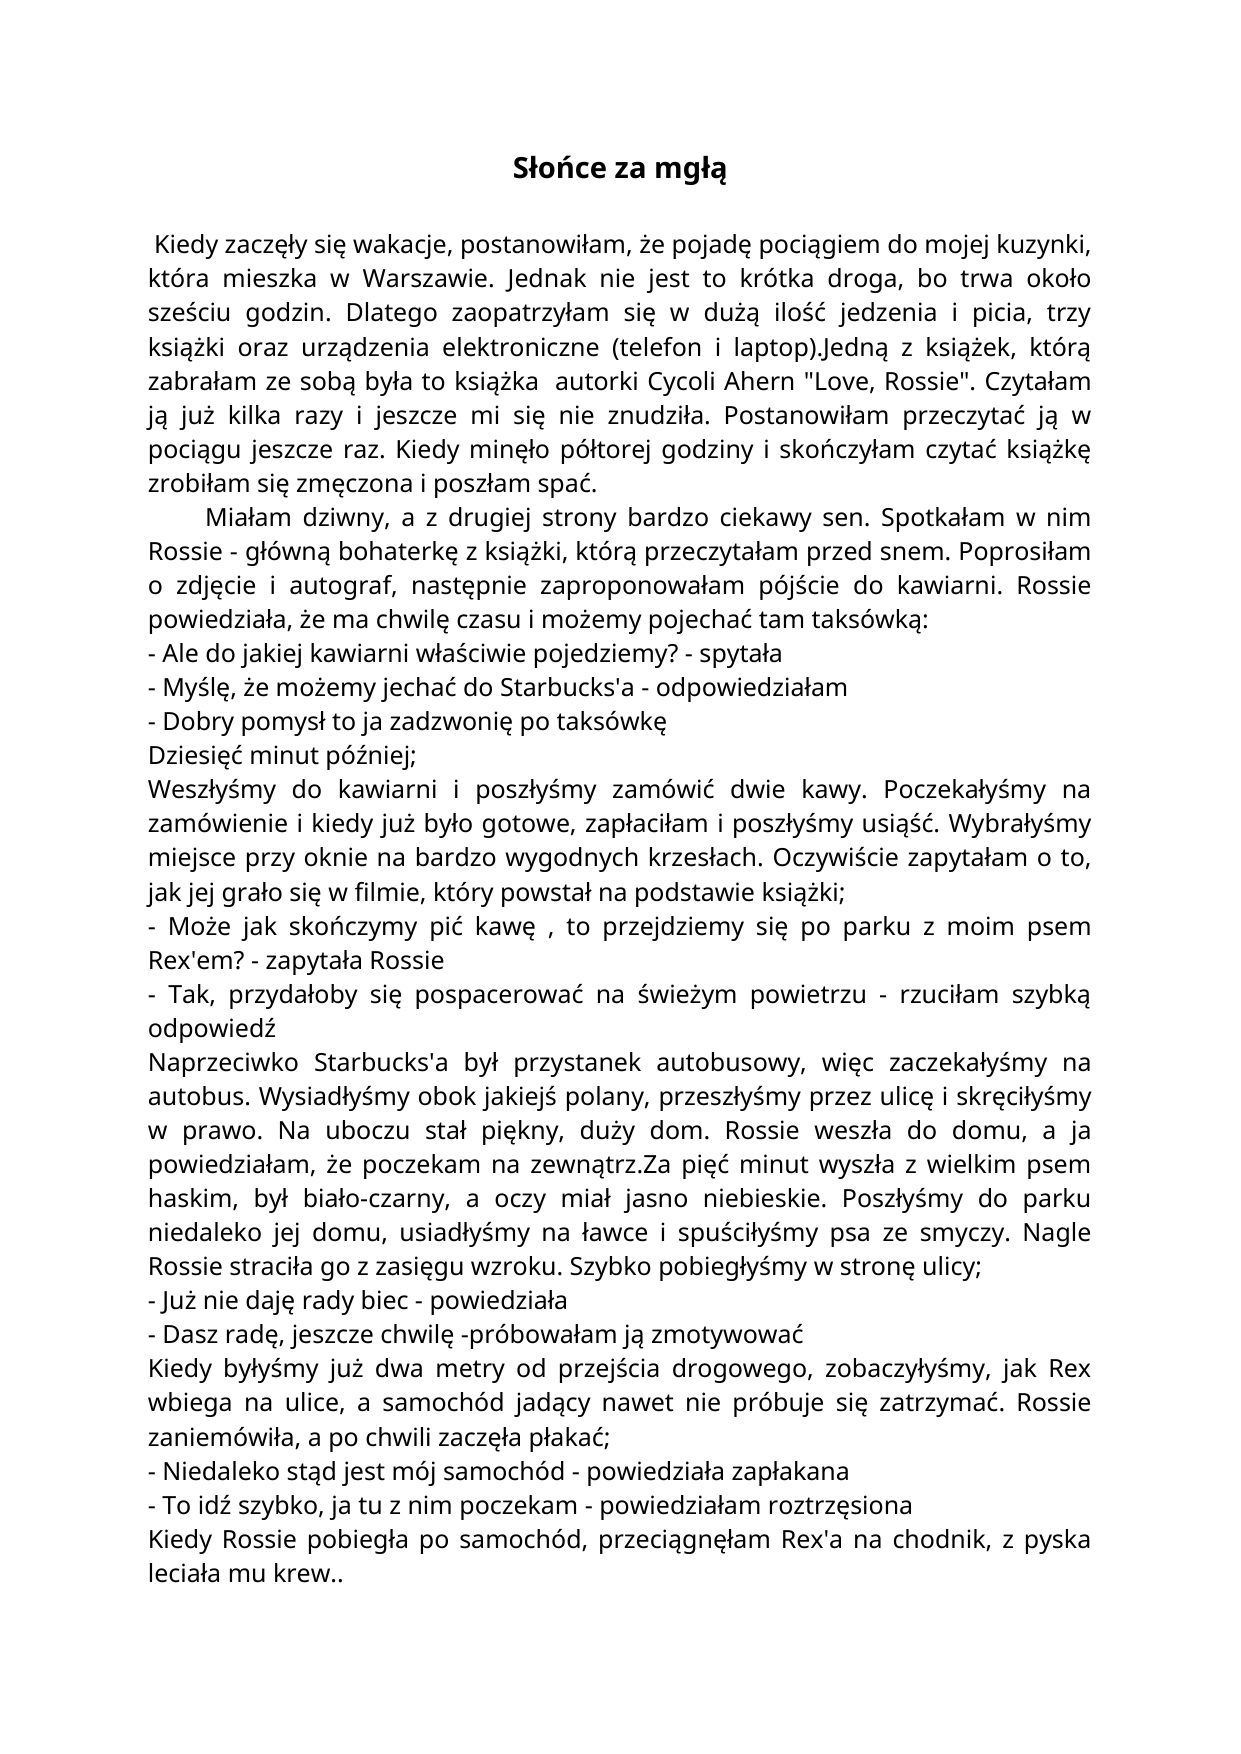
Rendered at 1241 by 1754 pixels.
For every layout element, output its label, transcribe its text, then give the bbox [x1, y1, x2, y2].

text Słońce za mgłą [148, 148, 1093, 187]
text - Ale do jakiej kawiarni właściwie pojedziemy? - spytała [148, 636, 1093, 670]
text Weszłyśmy do kawiarni i poszłyśmy zamówić dwie kawy. Poczekałyśmy na zamówienie i kiedy już było gotowe, zapłaciłam i poszłyśmy usiąść. Wybrałyśmy miejsce przy oknie na bardzo wygodnych krzesłach. Oczywiście zapytałam o to, jak jej grało się w filmie, który powstał na podstawie książki; [148, 772, 1093, 908]
text - To idź szybko, ja tu z nim poczekam - powiedziałam roztrzęsiona [148, 1487, 1093, 1521]
text - Myślę, że możemy jechać do Starbucks'a - odpowiedziałam [148, 670, 1093, 704]
text - Tak, przydałoby się pospacerować na świeżym powietrzu - rzuciłam szybką odpowiedź [148, 976, 1093, 1044]
text Kiedy byłyśmy już dwa metry od przejścia drogowego, zobaczyłyśmy, jak Rex wbiega na ulice, a samochód jadący nawet nie próbuje się zatrzymać. Rossie zaniemówiła, a po chwili zaczęła płakać; [148, 1351, 1093, 1453]
text Kiedy zaczęły się wakacje, postanowiłam, że pojadę pociągiem do mojej kuzynki, która mieszka w Warszawie. Jednak nie jest to krótka droga, bo trwa około sześciu godzin. Dlatego zaopatrzyłam się w dużą ilość jedzenia i picia, trzy książki oraz urządzenia elektroniczne (telefon i laptop).Jedną z książek, którą zabrałam ze sobą była to książka autorki Cycoli Ahern "Love, Rossie". Czytałam ją już kilka razy i jeszcze mi się nie znudziła. Postanowiłam przeczytać ją w pociągu jeszcze raz. Kiedy minęło półtorej godziny i skończyłam czytać książkę zrobiłam się zmęczona i poszłam spać. [148, 227, 1093, 499]
text Kiedy Rossie pobiegła po samochód, przeciągnęłam Rex'a na chodnik, z pyska leciała mu krew.. [148, 1521, 1093, 1589]
text - Dasz radę, jeszcze chwilę -próbowałam ją zmotywować [148, 1317, 1093, 1351]
text - Może jak skończymy pić kawę , to przejdziemy się po parku z moim psem Rex'em? - zapytała Rossie [148, 908, 1093, 976]
text Naprzeciwko Starbucks'a był przystanek autobusowy, więc zaczekałyśmy na autobus. Wysiadłyśmy obok jakiejś polany, przeszłyśmy przez ulicę i skręciłyśmy w prawo. Na uboczu stał piękny, duży dom. Rossie weszła do domu, a ja powiedziałam, że poczekam na zewnątrz.Za pięć minut wyszła z wielkim psem haskim, był biało-czarny, a oczy miał jasno niebieskie. Poszłyśmy do parku niedaleko jej domu, usiadłyśmy na ławce i spuściłyśmy psa ze smyczy. Nagle Rossie straciła go z zasięgu wzroku. Szybko pobiegłyśmy w stronę ulicy; [148, 1044, 1093, 1283]
text - Dobry pomysł to ja zadzwonię po taksówkę [148, 704, 1093, 738]
text - Już nie daję rady biec - powiedziała [148, 1283, 1093, 1317]
text Miałam dziwny, a z drugiej strony bardzo ciekawy sen. Spotkałam w nim Rossie - główną bohaterkę z książki, którą przeczytałam przed snem. Poprosiłam o zdjęcie i autograf, następnie zaproponowałam pójście do kawiarni. Rossie powiedziała, że ma chwilę czasu i możemy pojechać tam taksówką: [148, 499, 1093, 636]
text - Niedaleko stąd jest mój samochód - powiedziała zapłakana [148, 1453, 1093, 1487]
text Dziesięć minut później; [148, 738, 1093, 772]
